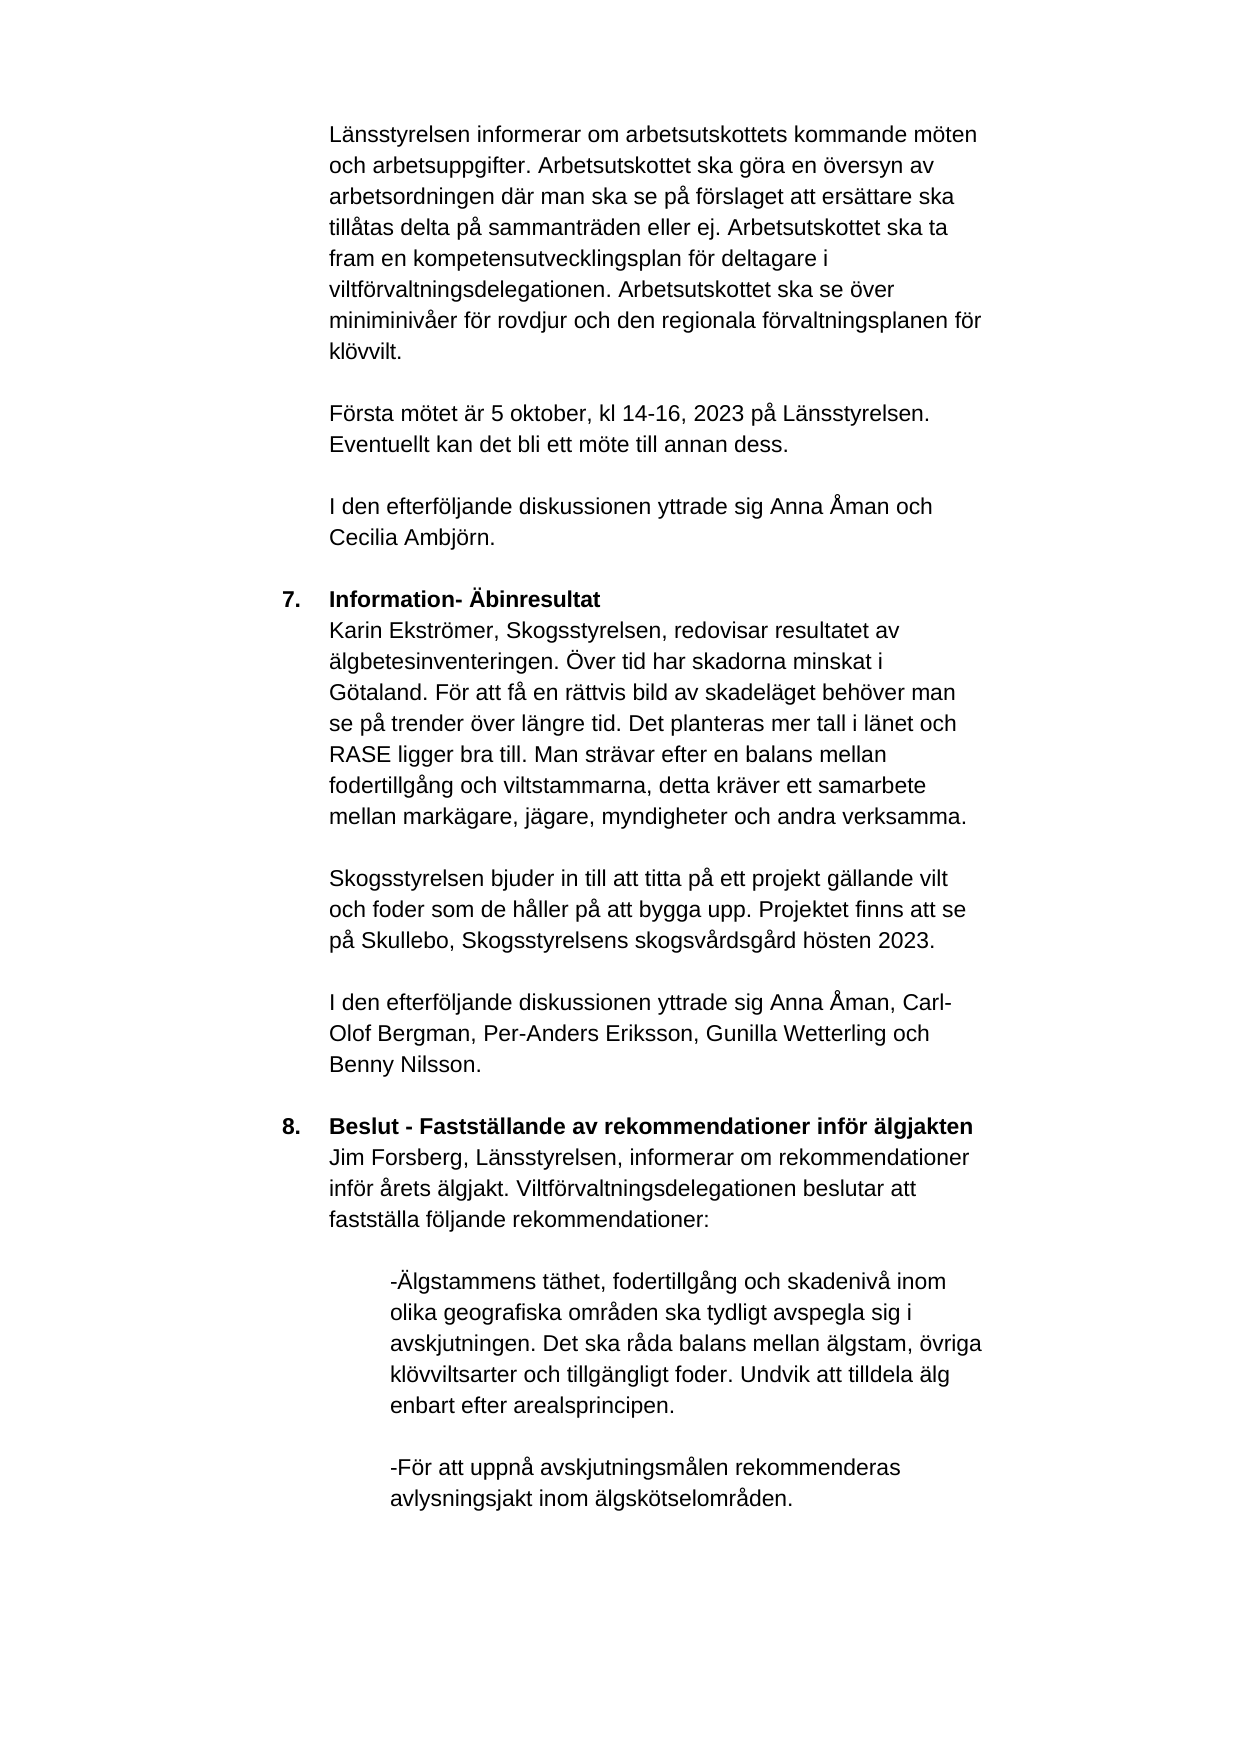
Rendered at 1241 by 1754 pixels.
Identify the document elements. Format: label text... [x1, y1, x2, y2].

text I den efterföljande diskussionen yttrade sig Anna Åman och Cecilia Ambjörn. [329, 493, 973, 550]
text I den efterföljande diskussionen yttrade sig Anna Åman, Carl- Olof Bergman, Per-Anders Eriksson, Gunilla Wetterling och Benny Nilsson. [329, 989, 973, 1077]
text Skogsstyrelsen bjuder in till att titta på ett projekt gällande vilt och foder som de håller på att bygga upp. Projektet finns att se på Skullebo, Skogsstyrelsens skogsvårdsgård hösten 2023. [329, 865, 973, 953]
text Första mötet är 5 oktober, kl 14-16, 2023 på Länsstyrelsen. Eventuellt kan det bli ett möte till annan dess. [329, 400, 980, 457]
text Karin Ekströmer, Skogsstyrelsen, redovisar resultatet av älgbetesinventeringen. Över tid har skadorna minskat i Götaland. För att få en rättvis bild av skadeläget behöver man se på trender över längre tid. Det planteras mer tall i länet och RASE ligger bra till. Man strävar efter en balans mellan fodertillgång och viltstammarna, detta kräver ett samarbete mellan markägare, jägare, myndigheter och andra verksamma. [329, 617, 984, 830]
text Länsstyrelsen informerar om arbetsutskottets kommande möten och arbetsuppgifter. Arbetsutskottet ska göra en översyn av arbetsordningen där man ska se på förslaget att ersättare ska tillåtas delta på sammanträden eller ej. Arbetsutskottet ska ta fram en kompetensutvecklingsplan för deltagare i viltförvaltningsdelegationen. Arbetsutskottet ska se över miniminivåer för rovdjur och den regionala förvaltningsplanen för klövvilt. [329, 121, 991, 365]
subtitle Information- Äbinresultat [282, 586, 1065, 612]
text -För att uppnå avskjutningsmålen rekommenderas avlysningsjakt inom älgskötselområden. [390, 1453, 973, 1511]
text -Älgstammens täthet, fodertillgång och skadenivå inom olika geografiska områden ska tydligt avspegla sig i avskjutningen. Det ska råda balans mellan älgstam, övriga klövviltsarter och tillgängligt foder. Undvik att tilldela älg enbart efter arealsprincipen. [390, 1268, 991, 1418]
list Beslut - Fastställande av rekommendationer inför älgjakten Jim Forsberg, Länsstyrelsen, informerar om rekommendationer inför årets älgjakt. Viltförvaltningsdelegationen beslutar att fastställa följande rekommendationer: [282, 1113, 974, 1232]
